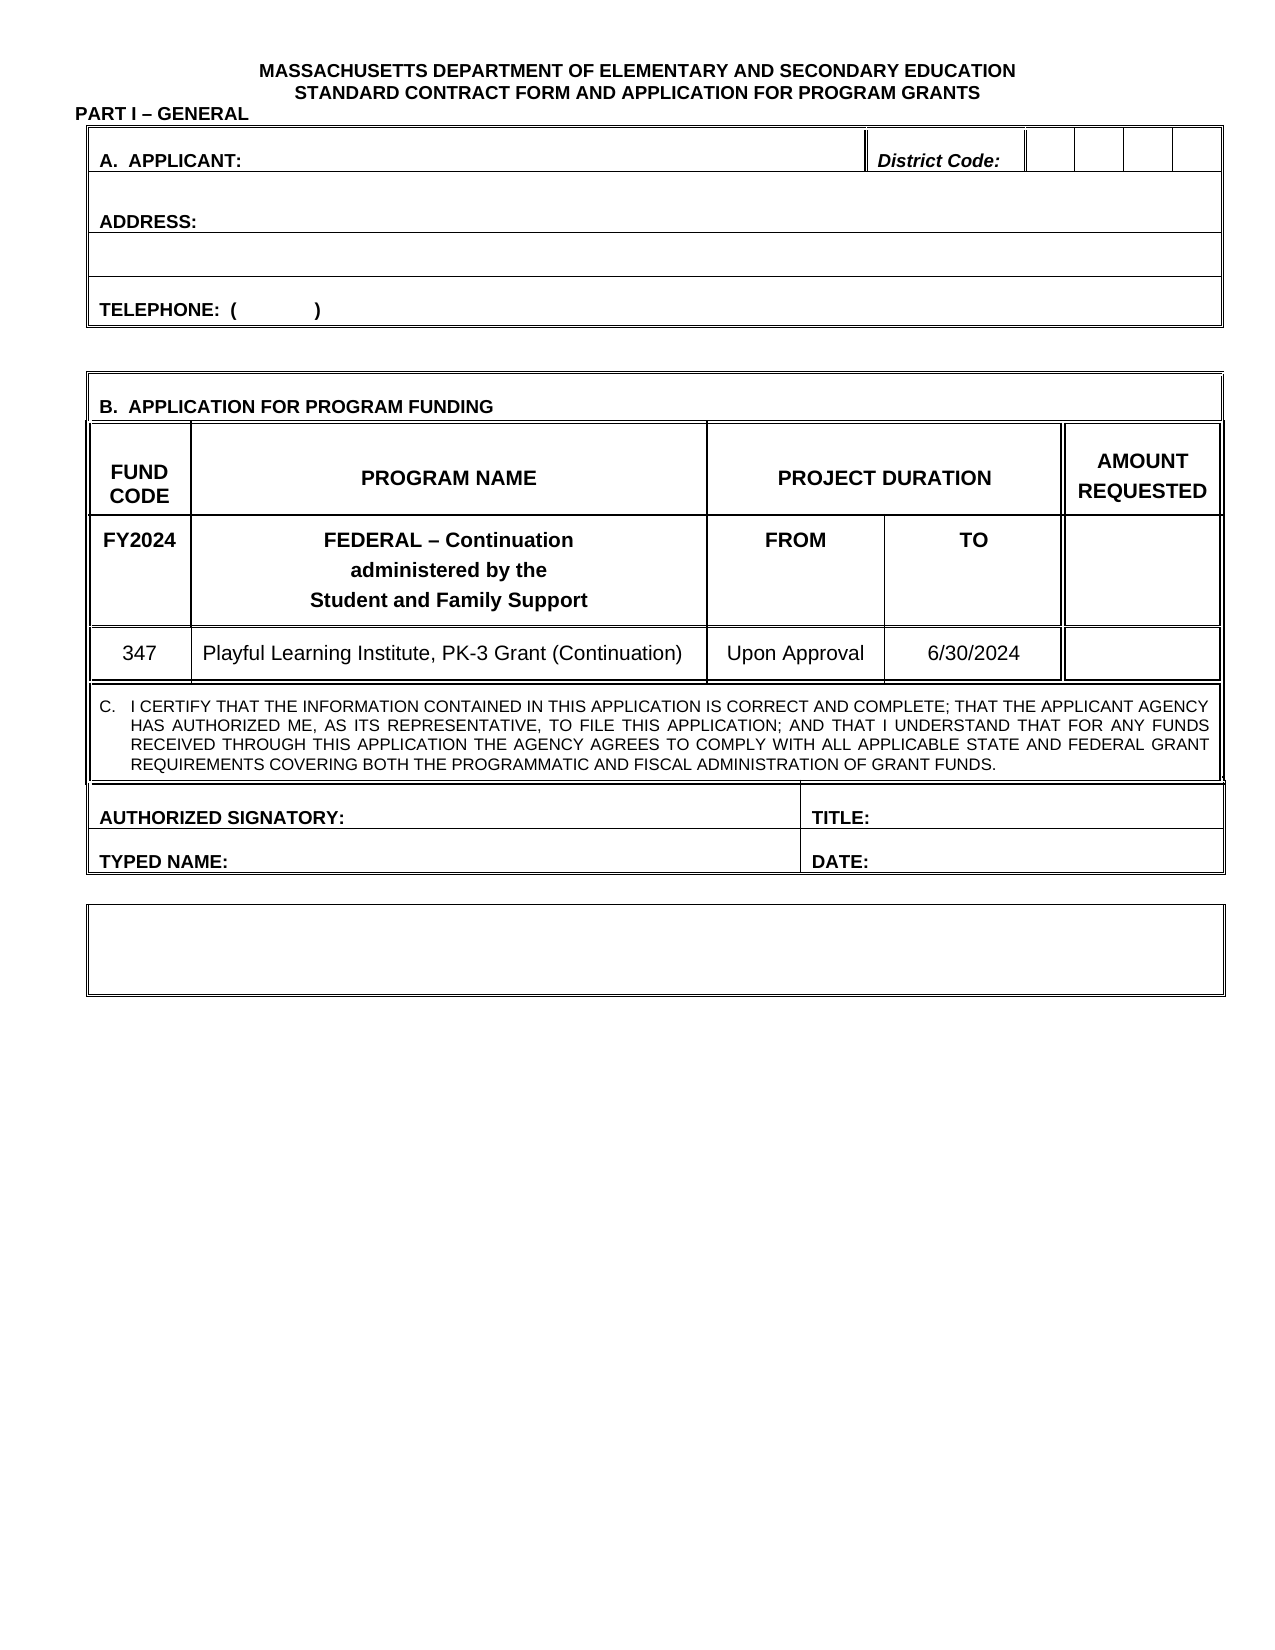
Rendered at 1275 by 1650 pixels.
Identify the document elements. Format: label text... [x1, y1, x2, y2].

table_cell 347 [91, 628, 191, 679]
table_header B. APPLICATION FOR PROGRAM FUNDING [89, 374, 1222, 420]
table_cell C. I CERTIFY THAT THE INFORMATION CONTAINED IN THIS APPLICATION IS CORRECT AND COMPLETE; THAT THE APPLICANT AGENCY HAS AUTHORIZED ME, AS ITS REPRESENTATIVE, TO FILE THIS APPLICATION; AND THAT I UNDERSTAND THAT FOR ANY FUNDS RECEIVED THROUGH THIS APPLICATION THE AGENCY AGREES TO COMPLY WITH ALL APPLICABLE STATE AND FEDERAL GRANT REQUIREMENTS COVERING BOTH THE PROGRAMMATIC AND FISCAL ADMINISTRATION OF GRANT FUNDS. [91, 684, 1219, 779]
table_header A. APPLICANT: [89, 128, 866, 171]
table_cell 6/30/2024 [885, 628, 1060, 679]
table_cell FEDERAL – Continuation administered by the Student and Family Support [192, 516, 706, 625]
table_cell Playful Learning Institute, PK-3 Grant (Continuation) [192, 628, 706, 679]
table_header [1075, 128, 1123, 171]
table_header [1025, 128, 1074, 171]
table_header [1124, 128, 1172, 171]
table_cell TO [885, 516, 1060, 625]
table_cell PROGRAM NAME [192, 424, 706, 514]
table_cell FY2024 [91, 516, 190, 625]
table_cell ADDRESS: [89, 172, 1221, 232]
table_cell [89, 233, 1221, 276]
table_cell TELEPHONE: ( ) [89, 277, 1221, 324]
table_header District Code: [866, 128, 1025, 171]
table_cell [1066, 628, 1219, 679]
table_header [1173, 128, 1221, 171]
table_cell [1066, 516, 1219, 625]
table_cell FROM [708, 516, 884, 625]
table_cell TITLE: [801, 785, 1223, 828]
table_cell PROJECT DURATION [708, 424, 1060, 514]
table_cell Upon Approval [708, 628, 884, 679]
table_header [89, 905, 1223, 994]
text STANDARD CONTRACT FORM AND APPLICATION FOR PROGRAM GRANTS [75, 82, 1200, 103]
subtitle PART I – GENERAL [75, 103, 1200, 125]
table_cell DATE: [801, 829, 1223, 872]
table_cell TYPED NAME: [89, 829, 800, 872]
title MASSACHUSETTS DEPARTMENT OF ELEMENTARY AND SECONDARY EDUCATION [75, 60, 1200, 82]
table_cell FUND CODE [91, 424, 190, 514]
table_cell AMOUNT REQUESTED [1066, 424, 1219, 514]
table_cell AUTHORIZED SIGNATORY: [88, 780, 800, 828]
